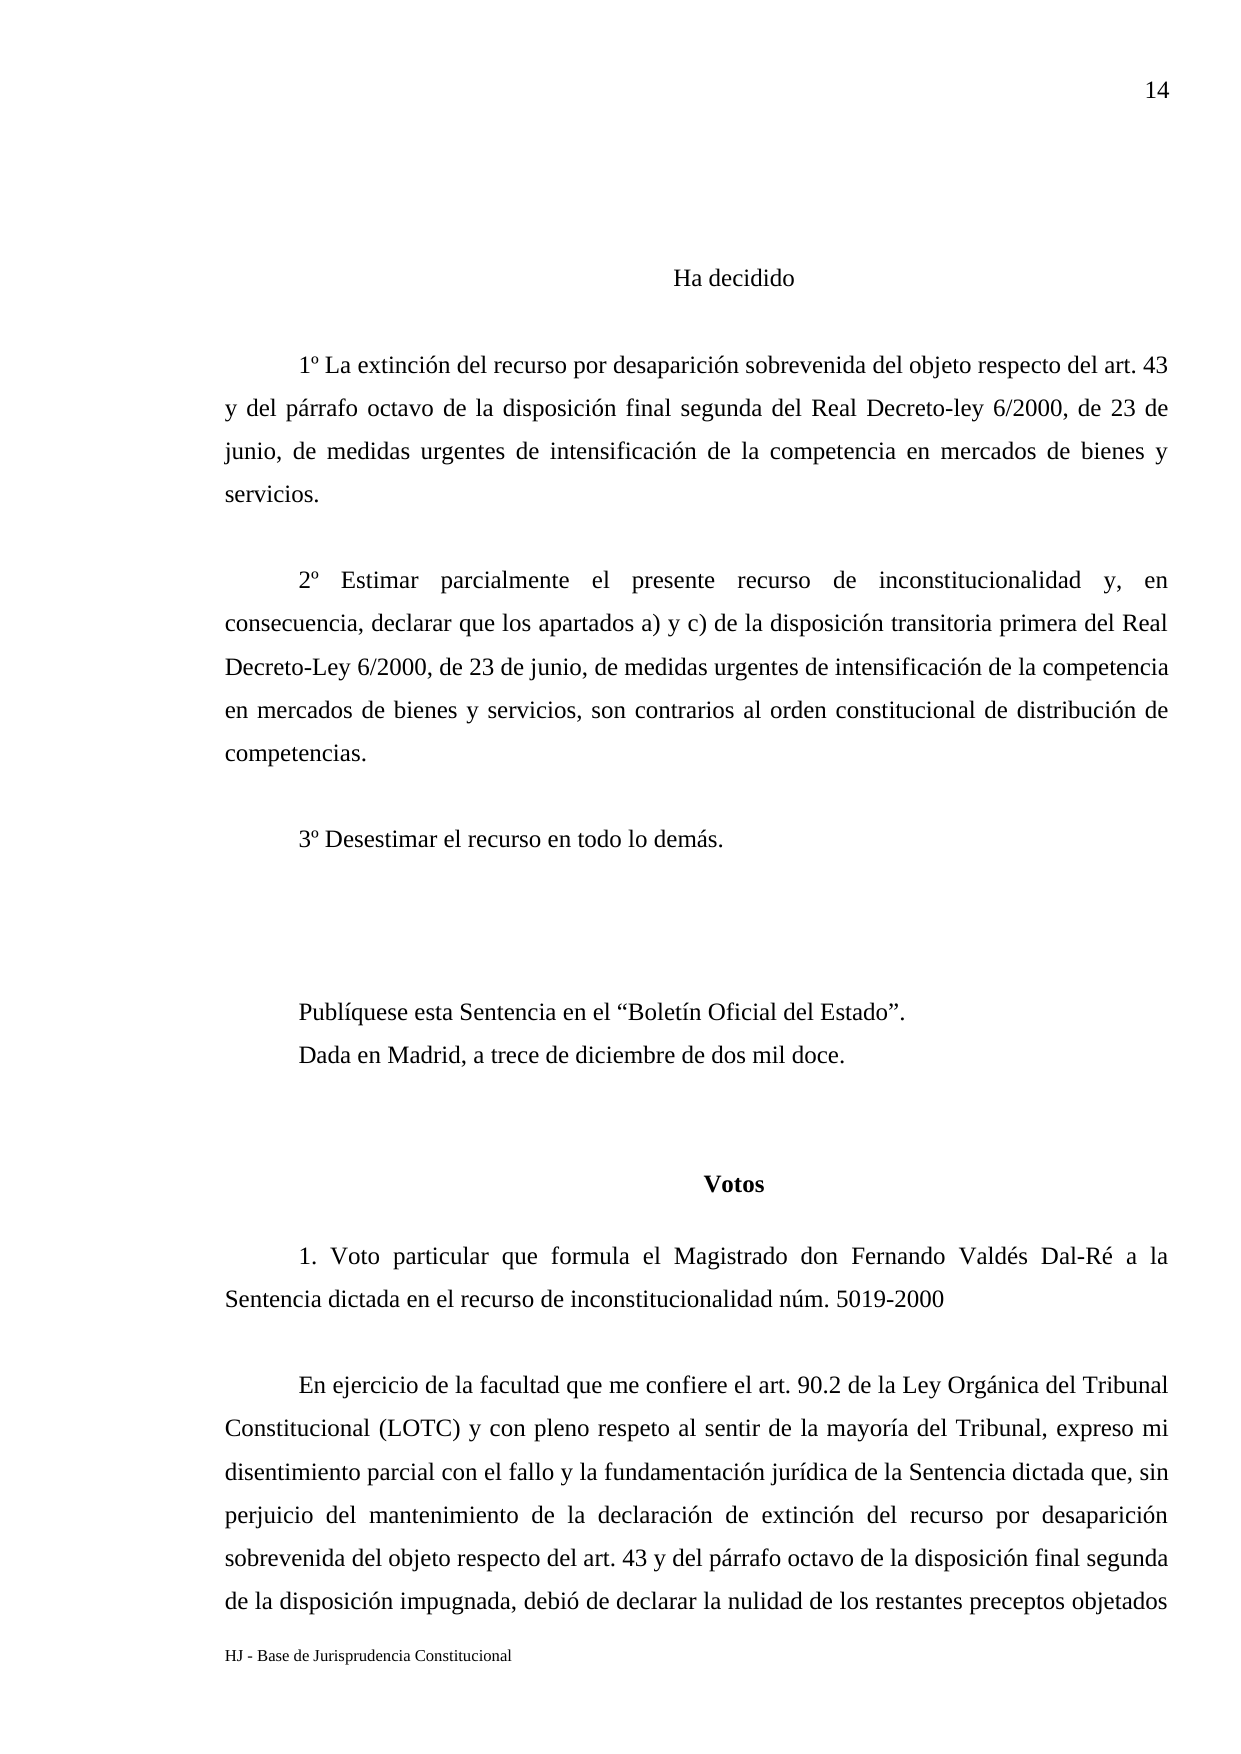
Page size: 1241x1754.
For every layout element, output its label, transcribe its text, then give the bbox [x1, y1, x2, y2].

text Ha decidido [224, 263, 1169, 292]
text Publíquese esta Sentencia en el “Boletín Oficial del Estado”. [224, 997, 1169, 1025]
text 1. Voto particular que formula el Magistrado don Fernando Valdés Dal-Ré a la Sentencia dictada en el recurso de inconstitucionalidad núm. 5019-2000 [224, 1241, 1169, 1313]
text 1º La extinción del recurso por desaparición sobrevenida del objeto respecto del art. 43 y del párrafo octavo de la disposición final segunda del Real Decreto-ley 6/2000, de 23 de junio, de medidas urgentes de intensificación de la competencia en mercados de bienes y servicios. [224, 350, 1169, 508]
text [224, 1370, 1169, 1615]
text 3º Desestimar el recurso en todo lo demás. [224, 824, 1169, 853]
text 2º Estimar parcialmente el presente recurso de inconstitucionalidad y, en consecuencia, declarar que los apartados a) y c) de la disposición transitoria primera del Real Decreto-Ley 6/2000, de 23 de junio, de medidas urgentes de intensificación de la competencia en mercados de bienes y servicios, son contrarios al orden constitucional de distribución de competencias. [224, 565, 1169, 767]
text Dada en Madrid, a trece de diciembre de dos mil doce. [224, 1040, 1169, 1068]
subtitle Votos [224, 1169, 1169, 1198]
